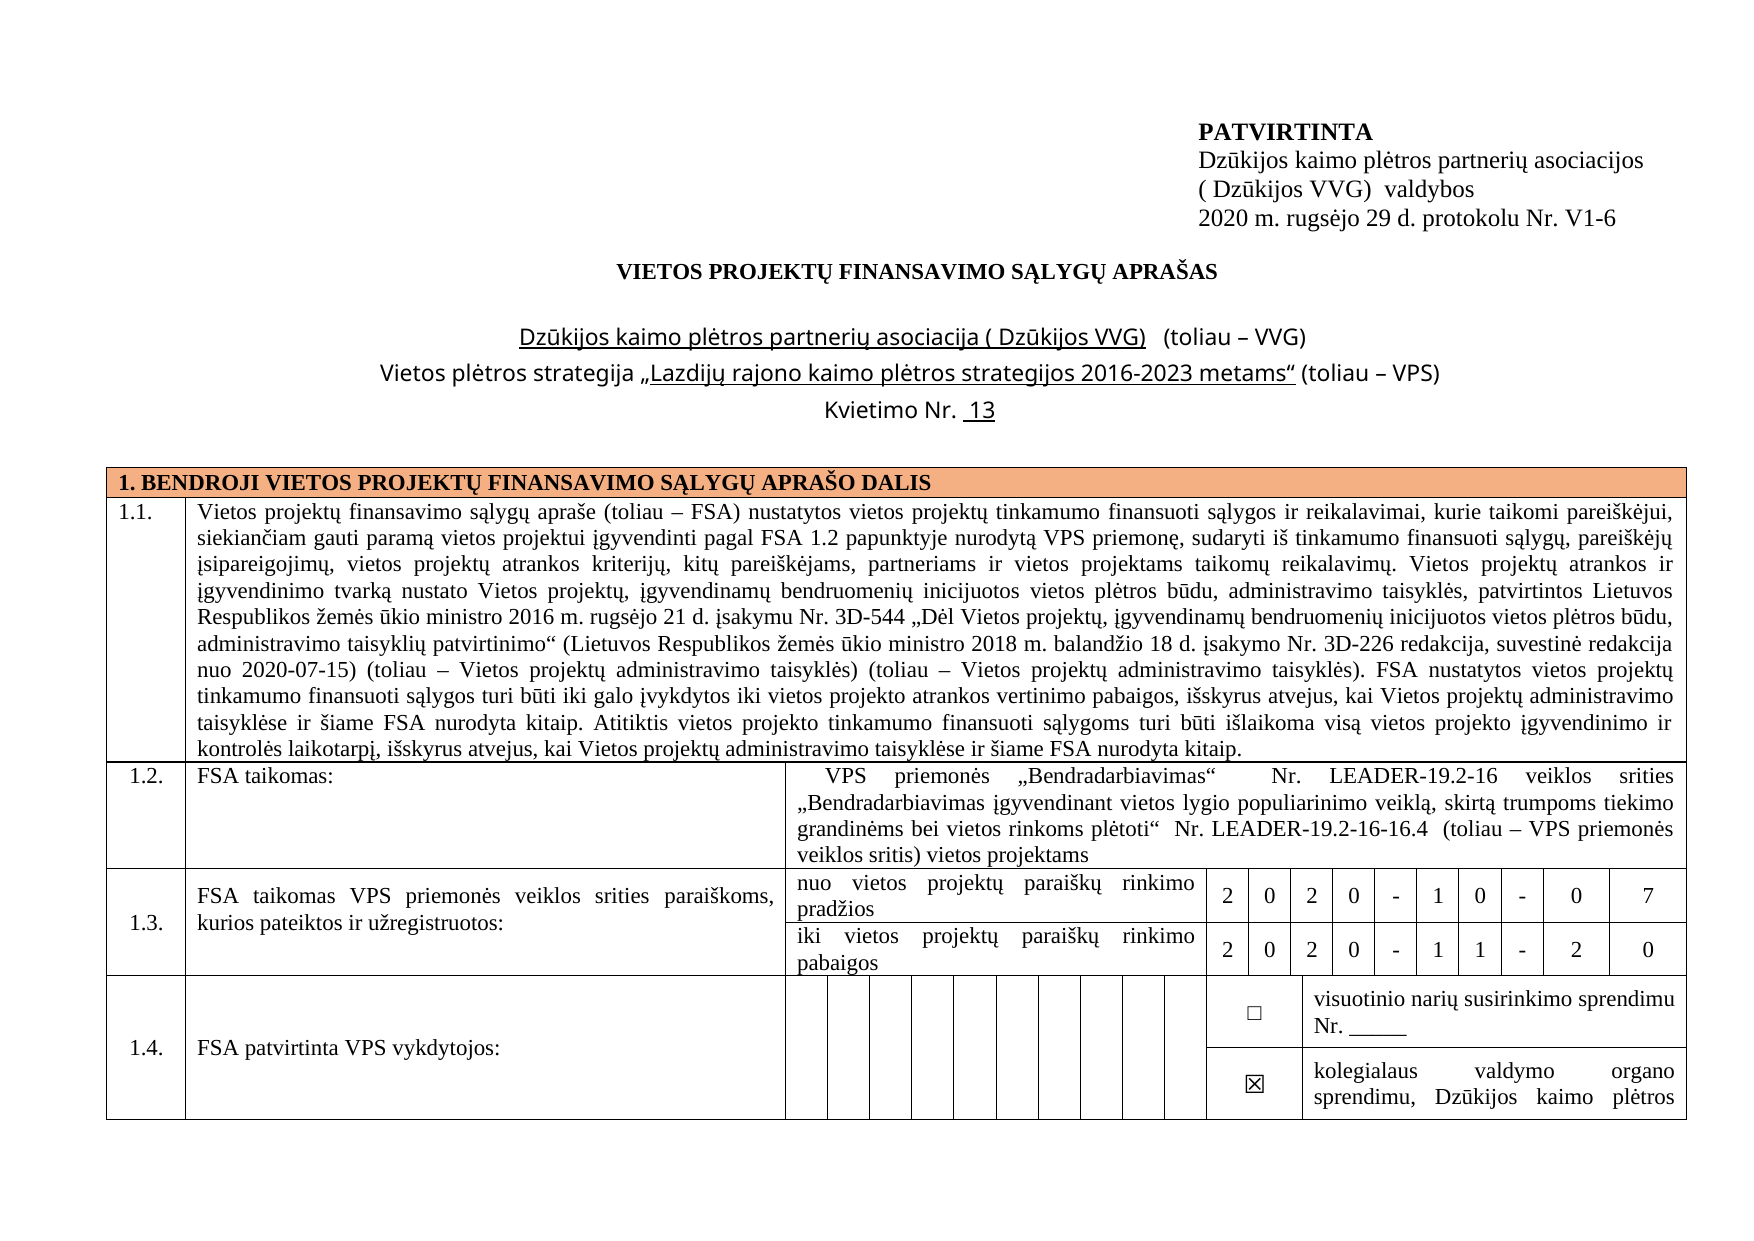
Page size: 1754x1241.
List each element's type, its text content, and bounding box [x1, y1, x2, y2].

text Vietos plėtros strategija „Lazdijų rajono kaimo plėtros strategijos 2016-2023 metams“ (toliau – VPS) [118, 357, 1668, 389]
table_cell 0 [912, 976, 953, 1119]
table_cell 2 [1544, 923, 1609, 975]
table_cell 9 [1165, 976, 1206, 1119]
text Dzūkijos kaimo plėtros partnerių asociacijos ( Dzūkijos VVG) valdybos [1198, 145, 1668, 203]
table_cell 2 [1291, 923, 1332, 975]
table_cell - [1502, 923, 1543, 975]
table_cell 1.4. [107, 976, 185, 1119]
table_cell - [1375, 869, 1416, 922]
table_cell 2 [786, 976, 827, 1119]
table_cell 0 [828, 976, 869, 1119]
table_cell 2 [870, 976, 911, 1119]
list VIETOS PROJEKTŲ FINANSAVIMO SĄLYGŲ APRAŠAS [118, 258, 1716, 284]
table_cell FSA taikomas VPS priemonės veiklos srities paraiškoms, kurios pateiktos ir užregistruotos: [186, 869, 785, 975]
title PATVIRTINTA [1198, 117, 1593, 145]
table_cell - [954, 976, 996, 1119]
table_cell 2 [1207, 869, 1248, 922]
table_cell 1.1. [107, 498, 185, 761]
table_cell 2 [1207, 923, 1248, 975]
table_cell 0 [1333, 923, 1374, 975]
table_cell 2 [1123, 976, 1164, 1119]
table_cell - [1375, 923, 1416, 975]
text Dzūkijos kaimo plėtros partnerių asociacija ( Dzūkijos VVG) (toliau – VVG) [118, 321, 1668, 352]
table_cell nuo vietos projektų paraiškų rinkimo pradžios [786, 869, 1206, 922]
table_cell FSA patvirtinta VPS vykdytojos: [186, 976, 785, 1119]
table_cell 0 [1333, 869, 1374, 922]
table_cell 0 [1249, 923, 1290, 975]
table_cell 1 [1459, 923, 1501, 975]
table_cell ☒ [1207, 1048, 1302, 1119]
table_cell 1 [1417, 923, 1458, 975]
table_cell 1 [1417, 869, 1458, 922]
table_cell - [1502, 869, 1543, 922]
table_cell 0 [1249, 869, 1290, 922]
table_cell VPS priemonės „Bendradarbiavimas“ Nr. LEADER-19.2-16 veiklos srities „Bendradarbiavimas įgyvendinant vietos lygio populiarinimo veiklą, skirtą trumpoms tiekimo grandinėms bei vietos rinkoms plėtoti“ Nr. LEADER-19.2-16-16.4 (toliau – VPS priemonės veiklos sritis) vietos projektams [786, 763, 1686, 868]
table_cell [1303, 1048, 1686, 1119]
table_cell 7 [1610, 869, 1686, 922]
table_cell 0 [1459, 869, 1501, 922]
table_header 1. BENDROJI VIETOS PROJEKTŲ FINANSAVIMO SĄLYGŲ APRAŠO DALIS [107, 468, 1686, 497]
table_cell 1.2. [107, 763, 185, 868]
text Kvietimo Nr. 13 [118, 394, 1668, 425]
text 2020 m. rugsėjo 29 d. protokolu Nr. V1-6 [1198, 203, 1668, 232]
table_cell - [1081, 976, 1122, 1119]
table_cell 2 [1291, 869, 1332, 922]
table_cell 9 [1039, 976, 1080, 1119]
table_cell FSA taikomas: [186, 763, 785, 868]
table_cell 0 [997, 976, 1038, 1119]
table_cell Vietos projektų finansavimo sąlygų apraše (toliau – FSA) nustatytos vietos projektų tinkamumo finansuoti sąlygos ir reikalavimai, kurie taikomi pareiškėjui, siekiančiam gauti paramą vietos projektui įgyvendinti pagal FSA 1.2 papunktyje nurodytą VPS priemonę, sudaryti iš tinkamumo finansuoti sąlygų, pareiškėjų įsipareigojimų, vietos projektų atrankos kriterijų, kitų pareiškėjams, partneriams ir vietos projektams taikomų reikalavimų. Vietos projektų atrankos ir įgyvendinimo tvarką nustato Vietos projektų, įgyvendinamų bendruomenių inicijuotos vietos plėtros būdu, administravimo taisyklės, patvirtintos Lietuvos Respublikos žemės ūkio ministro 2016 m. rugsėjo 21 d. įsakymu Nr. 3D-544 „Dėl Vietos projektų, įgyvendinamų bendruomenių inicijuotos vietos plėtros būdu, administravimo taisyklių patvirtinimo“ (Lietuvos Respublikos žemės ūkio ministro 2018 m. balandžio 18 d. įsakymo Nr. 3D-226 redakcija, suvestinė redakcija nuo 2020-07-15) (toliau – Vietos projektų administravimo taisyklės) (toliau – Vietos projektų administravimo taisyklės). FSA nustatytos vietos projektų tinkamumo finansuoti sąlygos turi būti iki galo įvykdytos iki vietos projekto atrankos vertinimo pabaigos, išskyrus atvejus, kai Vietos projektų administravimo taisyklėse ir šiame FSA nurodyta kitaip. Atitiktis vietos projekto tinkamumo finansuoti sąlygoms turi būti išlaikoma visą vietos projekto įgyvendinimo ir kontrolės laikotarpį, išskyrus atvejus, kai Vietos projektų administravimo taisyklėse ir šiame FSA nurodyta kitaip. [186, 498, 1686, 761]
table_cell 0 [1544, 869, 1609, 922]
table_cell □ [1207, 976, 1302, 1047]
table_cell 0 [1610, 923, 1686, 975]
table_cell iki vietos projektų paraiškų rinkimo pabaigos [786, 923, 1206, 975]
table_cell 1.3. [107, 869, 185, 975]
table_cell visuotinio narių susirinkimo sprendimu Nr. _____ [1303, 976, 1686, 1047]
